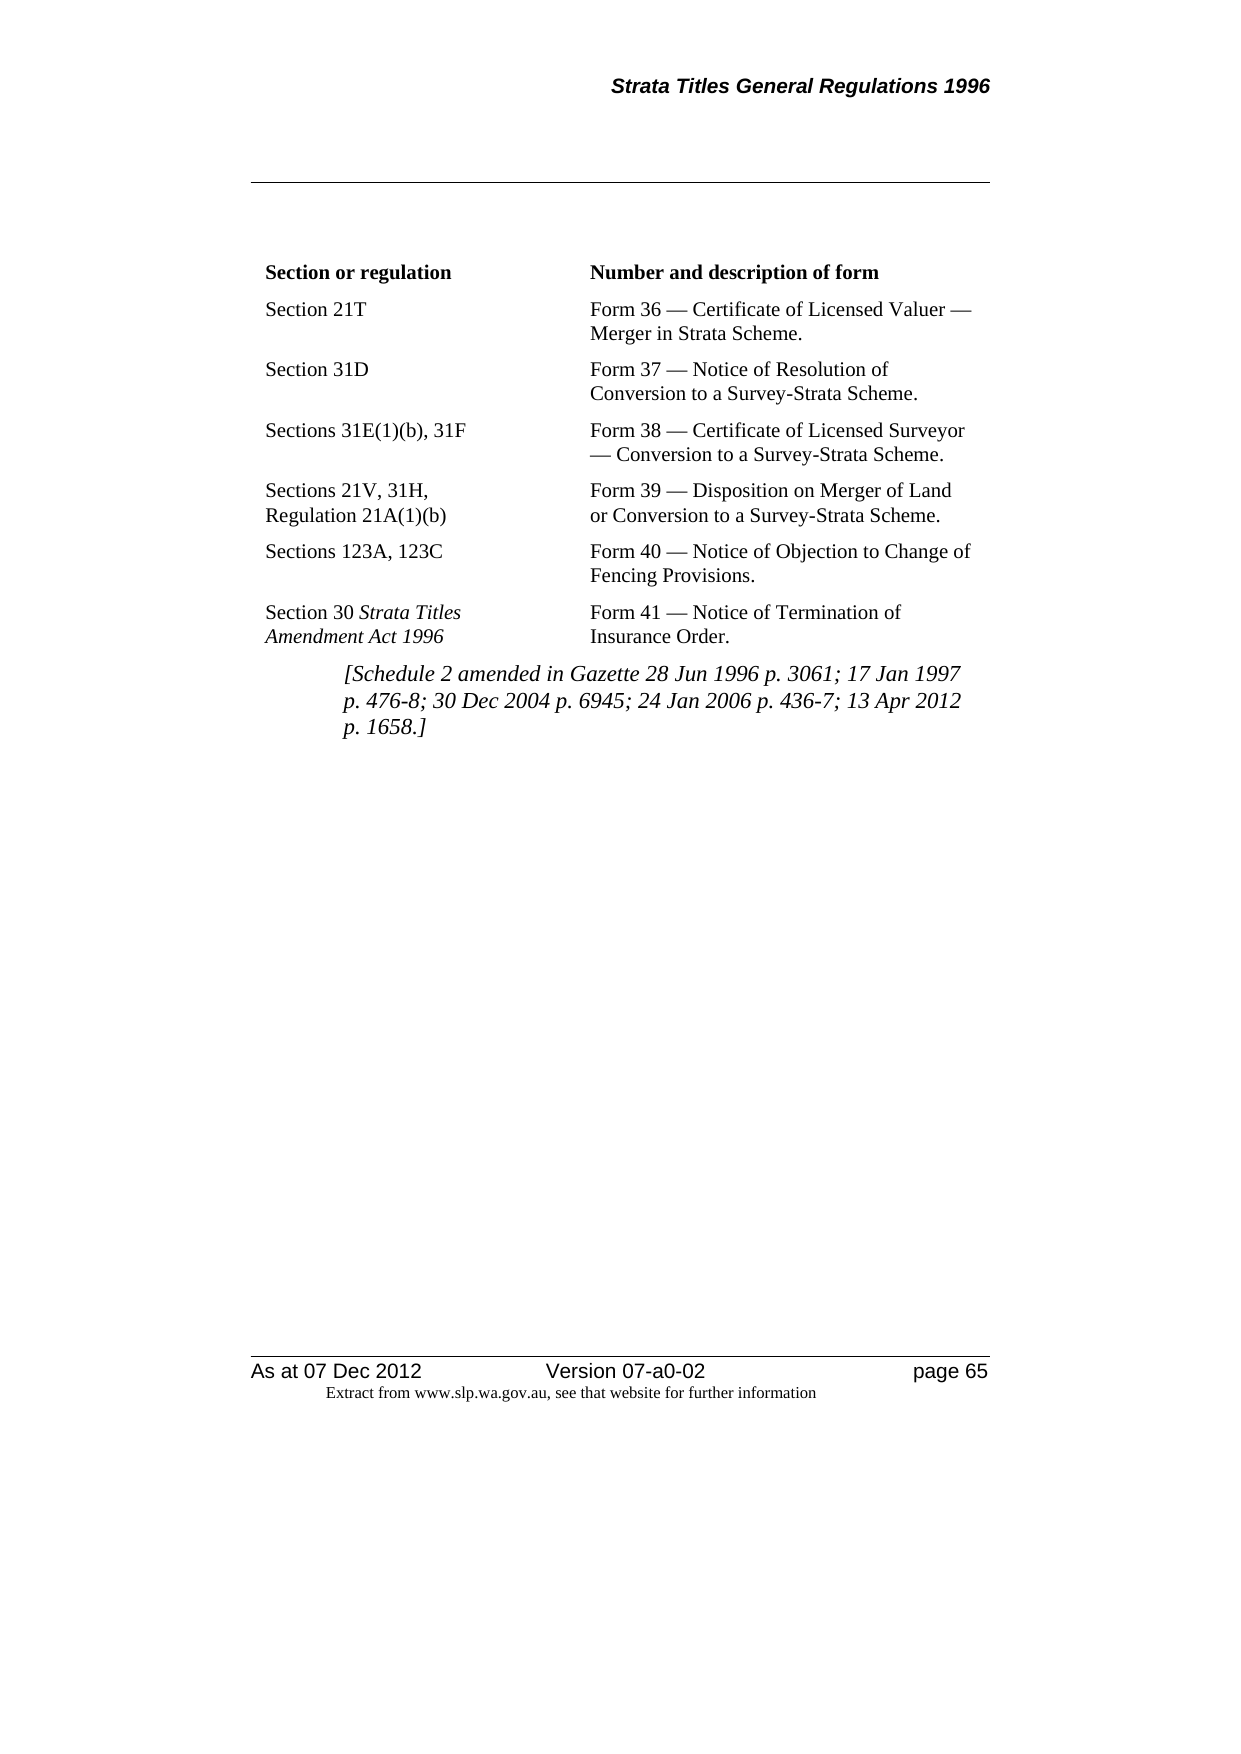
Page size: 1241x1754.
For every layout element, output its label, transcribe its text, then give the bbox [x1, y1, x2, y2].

table_cell Form 41 — Notice of Termination of Insurance Order. [575, 587, 988, 648]
table_cell Form 36 — Certificate of Licensed Valuer —Merger in Strata Scheme. [575, 284, 988, 345]
table_cell Form 37 — Notice of Resolution of Conversion to a Survey-Strata Scheme. [575, 345, 988, 405]
table_cell Form 38 — Certificate of Licensed Surveyor — Conversion to a Survey-Strata Scheme. [575, 405, 988, 466]
table_cell Section 30 Strata Titles Amendment Act 1996 [251, 587, 575, 648]
table_header Number and description of form [575, 248, 988, 284]
table_cell Sections 123A, 123C [251, 527, 575, 587]
table_cell Form 39 — Disposition on Merger of Land or Conversion to a Survey-Strata Scheme. [575, 466, 988, 527]
table_header Section or regulation [251, 248, 575, 284]
text [Schedule 2 amended in Gazette 28 Jun 1996 p. 3061; 17 Jan 1997 p. 476-8; 30 Dec 2004 p. 6945; 24 Jan 2006 p. 436-7; 13 Apr 2012 p. 1658.] [251, 660, 990, 739]
table_cell Sections 21V, 31H, Regulation 21A(1)(b) [251, 466, 575, 527]
table_cell Form 40 — Notice of Objection to Change of Fencing Provisions. [575, 527, 988, 587]
table_cell Section 21T [251, 284, 575, 345]
table_cell Section 31D [251, 345, 575, 405]
table_cell Sections 31E(1)(b), 31F [251, 405, 575, 466]
